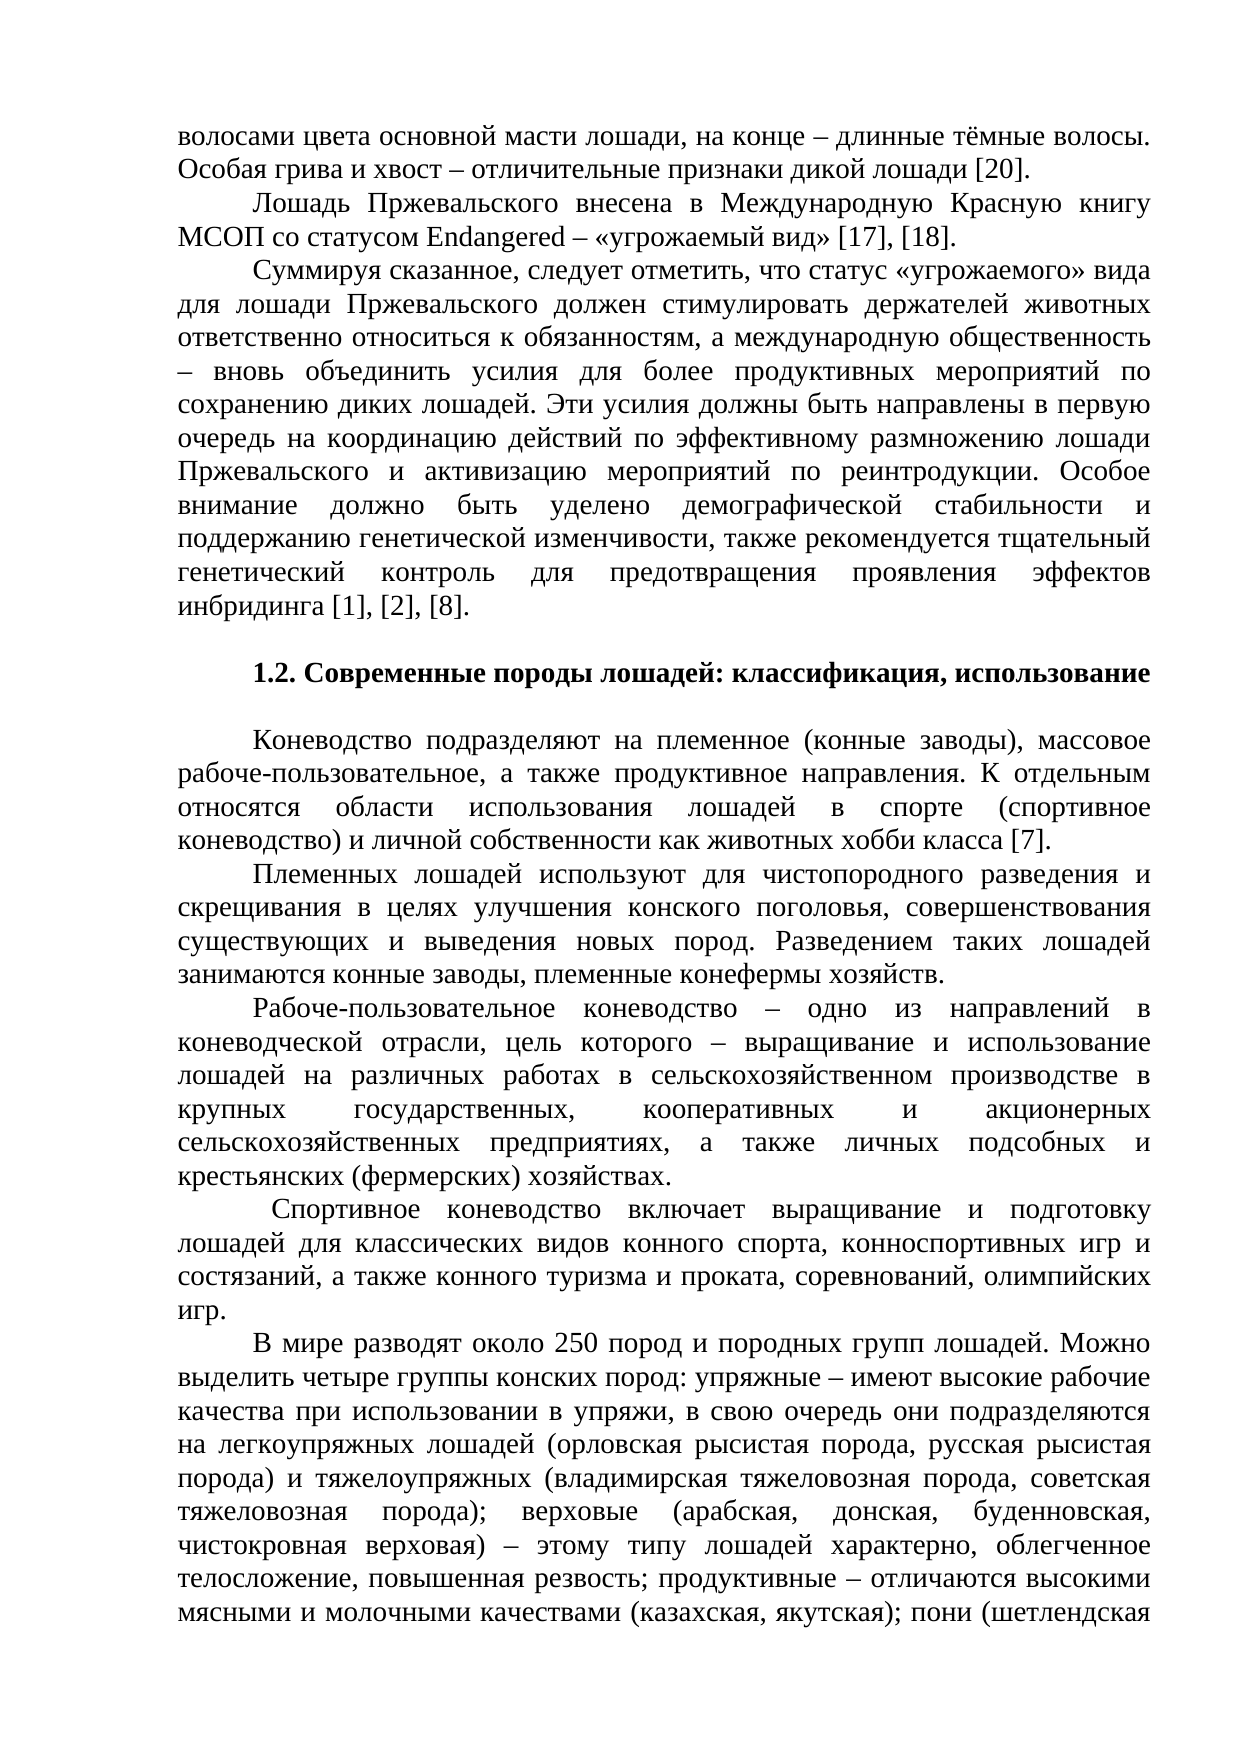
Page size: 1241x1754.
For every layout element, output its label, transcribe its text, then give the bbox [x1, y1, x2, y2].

text Лошадь Пржевальского внесена в Международную Красную книгу МСОП со статусом Endangered – «угрожаемый вид» [17], [18]. [177, 185, 1152, 252]
text Племенных лошадей используют для чистопородного разведения и скрещивания в целях улучшения конского поголовья, совершенствования существующих и выведения новых пород. Разведением таких лошадей занимаются конные заводы, племенные конефермы хозяйств. [177, 856, 1152, 990]
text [177, 1326, 1152, 1627]
text Коневодство подразделяют на племенное (конные заводы), массовое рабоче-пользовательное, а также продуктивное направления. К отдельным относятся области использования лошадей в спорте (спортивное коневодство) и личной собственности как животных хобби класса [7]. [177, 722, 1152, 856]
text Суммируя сказанное, следует отметить, что статус «угрожаемого» вида для лошади Пржевальского должен стимулировать держателей животных ответственно относиться к обязанностям, а международную общественность – вновь объединить усилия для более продуктивных мероприятий по сохранению диких лошадей. Эти усилия должны быть направлены в первую очередь на координацию действий по эффективному размножению лошади Пржевальского и активизацию мероприятий по реинтродукции. Особое внимание должно быть уделено демографической стабильности и поддержанию генетической изменчивости, также рекомендуется тщательный генетический контроль для предотвращения проявления эффектов инбридинга [1], [2], [8]. [177, 252, 1152, 621]
text 1.2. Современные породы лошадей: классификация, использование [177, 655, 1152, 688]
text Спортивное коневодство включает выращивание и подготовку лошадей для классических видов конного спорта, конноспортивных игр и состязаний, а также конного туризма и проката, соревнований, олимпийских игр. [177, 1191, 1152, 1326]
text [177, 118, 1152, 185]
text Рабоче-пользовательное коневодство – одно из направлений в коневодческой отрасли, цель которого – выращивание и использование лошадей на различных работах в сельскохозяйственном производстве в крупных государственных, кооперативных и акционерных сельскохозяйственных предприятиях, а также личных подсобных и крестьянских (фермерских) хозяйствах. [177, 990, 1152, 1191]
